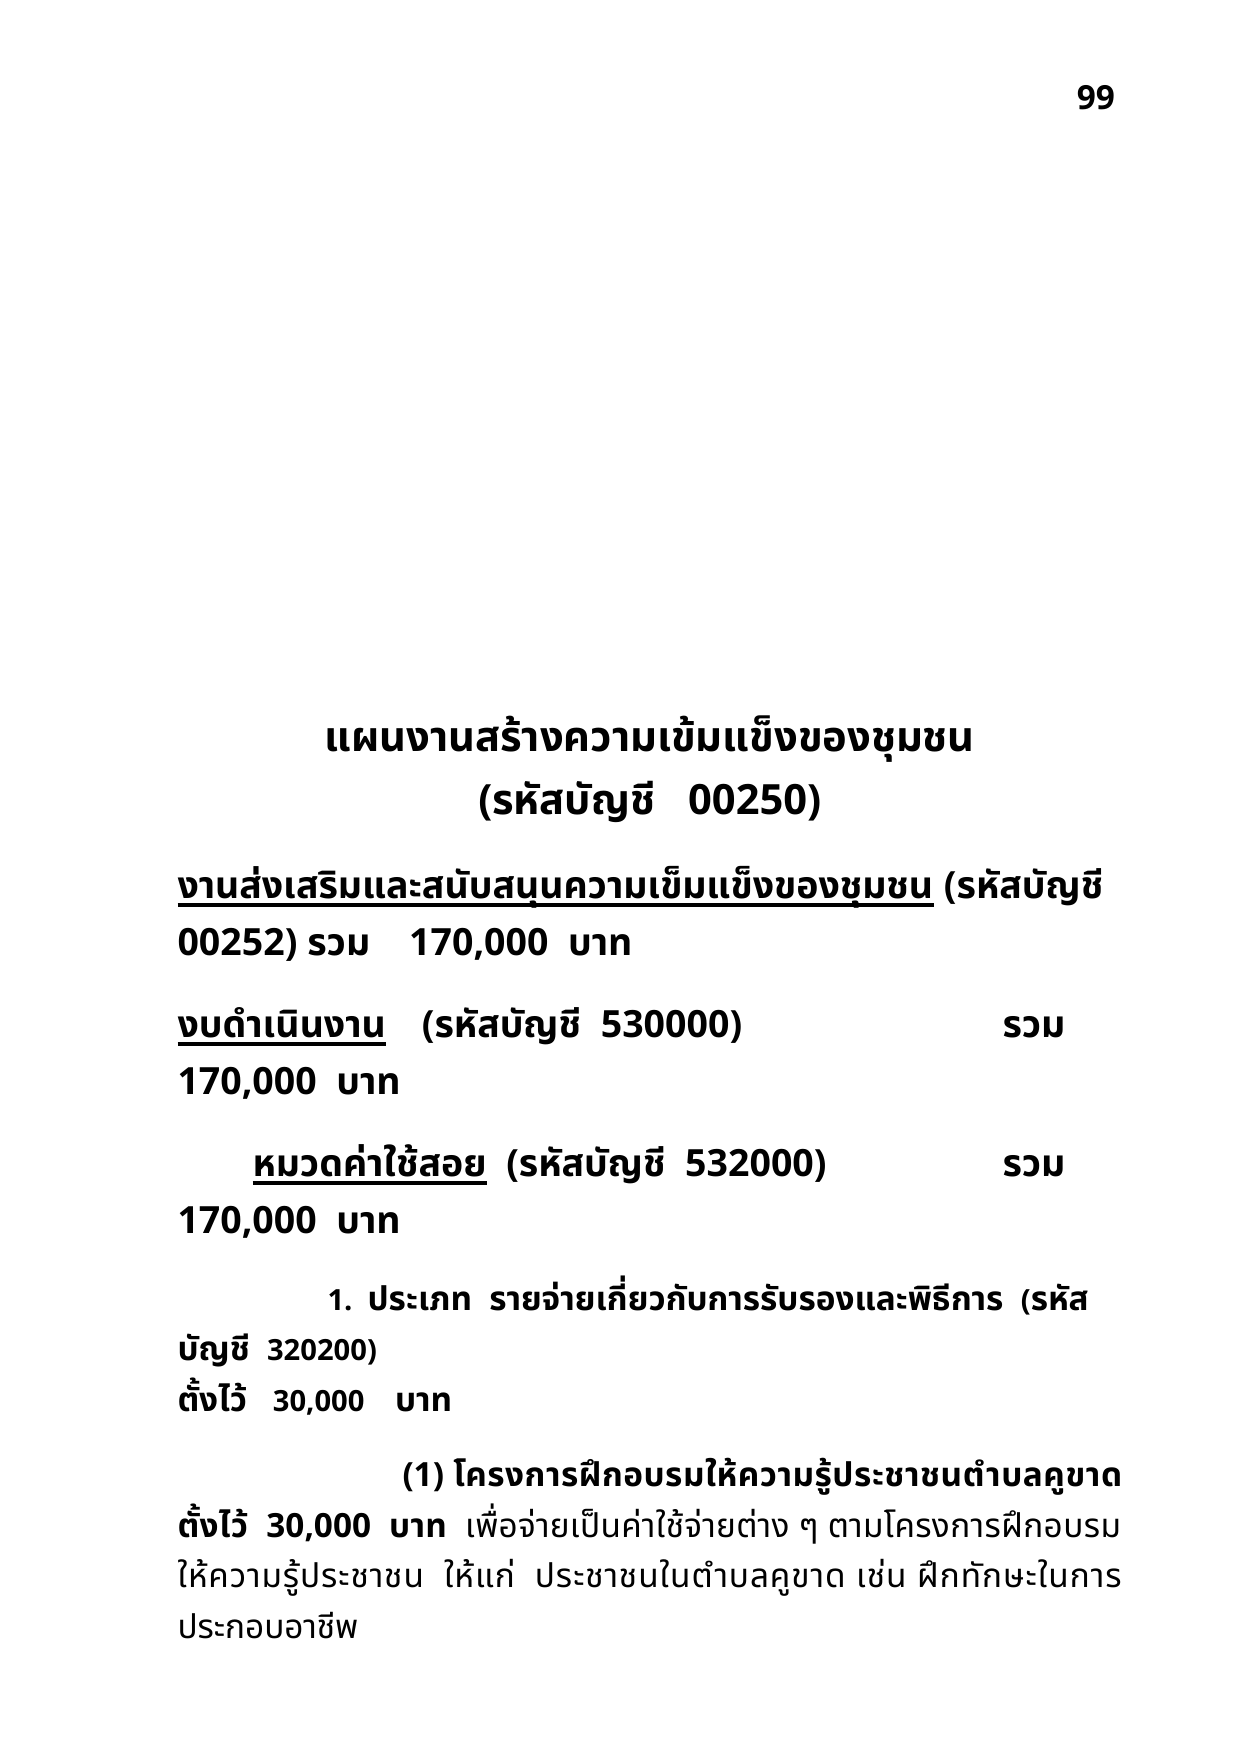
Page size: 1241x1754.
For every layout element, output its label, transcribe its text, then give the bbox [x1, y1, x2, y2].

text (รหัสบัญชี 00250) [177, 770, 1122, 833]
text งบดำเนินงาน (รหัสบัญชี 530000) รวม 170,000 บาท [177, 997, 1122, 1111]
text 1. ประเภท รายจ่ายเกี่ยวกับการรับรองและพิธีการ (รหัสบัญชี 320200) [177, 1275, 1122, 1376]
text ตั้งไว้ 30,000 บาท [177, 1376, 1122, 1426]
text แผนงานสร้างความเข้มแข็งของชุมชน [177, 707, 1122, 770]
text (1) โครงการฝึกอบรมให้ความรู้ประชาชนตำบลคูขาด ตั้งไว้ 30,000 บาท เพื่อจ่ายเป็นค่าใช้จ่ายต่าง ๆ ตามโครงการฝึกอบรมให้ความรู้ประชาชน ให้แก่ ประชาชนในตำบลคูขาด เช่น ฝึกทักษะในการประกอบอาชีพ [177, 1451, 1122, 1653]
text งานส่งเสริมและสนับสนุนความเข็มแข็งของชุมชน (รหัสบัญชี 00252) รวม 170,000 บาท [177, 858, 1122, 972]
text หมวดค่าใช้สอย (รหัสบัญชี 532000) รวม 170,000 บาท [177, 1136, 1122, 1250]
